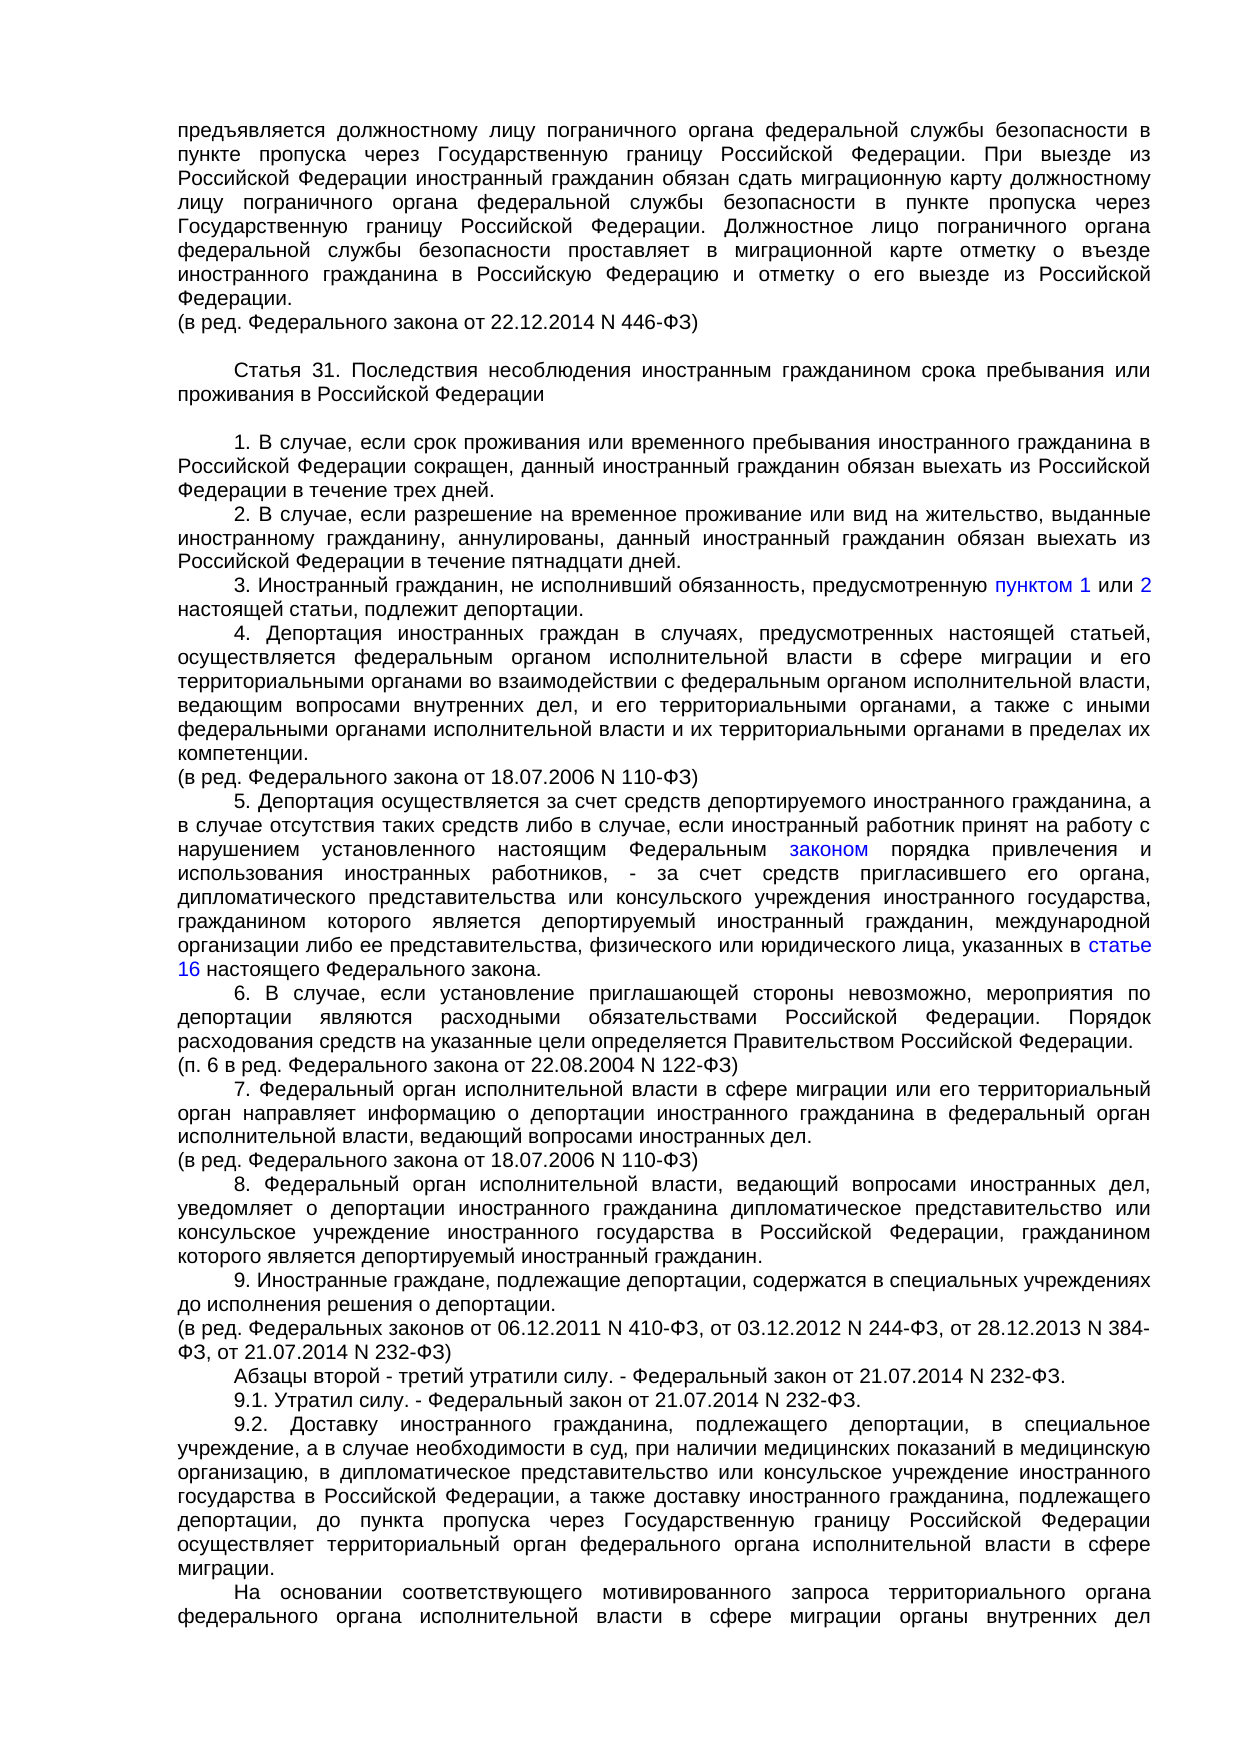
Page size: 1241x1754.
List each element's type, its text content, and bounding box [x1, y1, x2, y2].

text 9.2. Доставку иностранного гражданина, подлежащего депортации, в специальное учреждение, а в случае необходимости в суд, при наличии медицинских показаний в медицинскую организацию, в дипломатическое представительство или консульское учреждение иностранного государства в Российской Федерации, а также доставку иностранного гражданина, подлежащего депортации, до пункта пропуска через Государственную границу Российской Федерации осуществляет территориальный орган федерального органа исполнительной власти в сфере миграции. [177, 1412, 1152, 1579]
text (в ред. Федерального закона от 18.07.2006 N 110-ФЗ) [177, 765, 1152, 789]
text 9. Иностранные граждане, подлежащие депортации, содержатся в специальных учреждениях до исполнения решения о депортации. [177, 1268, 1152, 1316]
text 2. В случае, если разрешение на временное проживание или вид на жительство, выданные иностранному гражданину, аннулированы, данный иностранный гражданин обязан выехать из Российской Федерации в течение пятнадцати дней. [177, 501, 1152, 573]
text 8. Федеральный орган исполнительной власти, ведающий вопросами иностранных дел, уведомляет о депортации иностранного гражданина дипломатическое представительство или консульское учреждение иностранного государства в Российской Федерации, гражданином которого является депортируемый иностранный гражданин. [177, 1172, 1152, 1268]
text Абзацы второй - третий утратили силу. - Федеральный закон от 21.07.2014 N 232-ФЗ. [177, 1364, 1152, 1388]
text (в ред. Федерального закона от 22.12.2014 N 446-ФЗ) [177, 310, 1152, 334]
text Статья 31. Последствия несоблюдения иностранным гражданином срока пребывания или проживания в Российской Федерации [177, 358, 1152, 406]
text 5. Депортация осуществляется за счет средств депортируемого иностранного гражданина, а в случае отсутствия таких средств либо в случае, если иностранный работник принят на работу с нарушением установленного настоящим Федеральным законом порядка привлечения и использования иностранных работников, - за счет средств пригласившего его органа, дипломатического представительства или консульского учреждения иностранного государства, гражданином которого является депортируемый иностранный гражданин, международной организации либо ее представительства, физического или юридического лица, указанных в статье 16 настоящего Федерального закона. [177, 789, 1152, 981]
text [177, 118, 1152, 310]
text 4. Депортация иностранных граждан в случаях, предусмотренных настоящей статьей, осуществляется федеральным органом исполнительной власти в сфере миграции и его территориальными органами во взаимодействии с федеральным органом исполнительной власти, ведающим вопросами внутренних дел, и его территориальными органами, а также с иными федеральными органами исполнительной власти и их территориальными органами в пределах их компетенции. [177, 621, 1152, 765]
text (в ред. Федеральных законов от 06.12.2011 N 410-ФЗ, от 03.12.2012 N 244-ФЗ, от 28.12.2013 N 384-ФЗ, от 21.07.2014 N 232-ФЗ) [177, 1316, 1152, 1364]
text 7. Федеральный орган исполнительной власти в сфере миграции или его территориальный орган направляет информацию о депортации иностранного гражданина в федеральный орган исполнительной власти, ведающий вопросами иностранных дел. [177, 1076, 1152, 1148]
text 9.1. Утратил силу. - Федеральный закон от 21.07.2014 N 232-ФЗ. [177, 1388, 1152, 1412]
text 1. В случае, если срок проживания или временного пребывания иностранного гражданина в Российской Федерации сокращен, данный иностранный гражданин обязан выехать из Российской Федерации в течение трех дней. [177, 429, 1152, 501]
text 3. Иностранный гражданин, не исполнивший обязанность, предусмотренную пунктом 1 или 2 настоящей статьи, подлежит депортации. [177, 573, 1152, 621]
text (п. 6 в ред. Федерального закона от 22.08.2004 N 122-ФЗ) [177, 1052, 1152, 1076]
text (в ред. Федерального закона от 18.07.2006 N 110-ФЗ) [177, 1148, 1152, 1172]
text 6. В случае, если установление приглашающей стороны невозможно, мероприятия по депортации являются расходными обязательствами Российской Федерации. Порядок расходования средств на указанные цели определяется Правительством Российской Федерации. [177, 981, 1152, 1052]
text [177, 1579, 1152, 1627]
